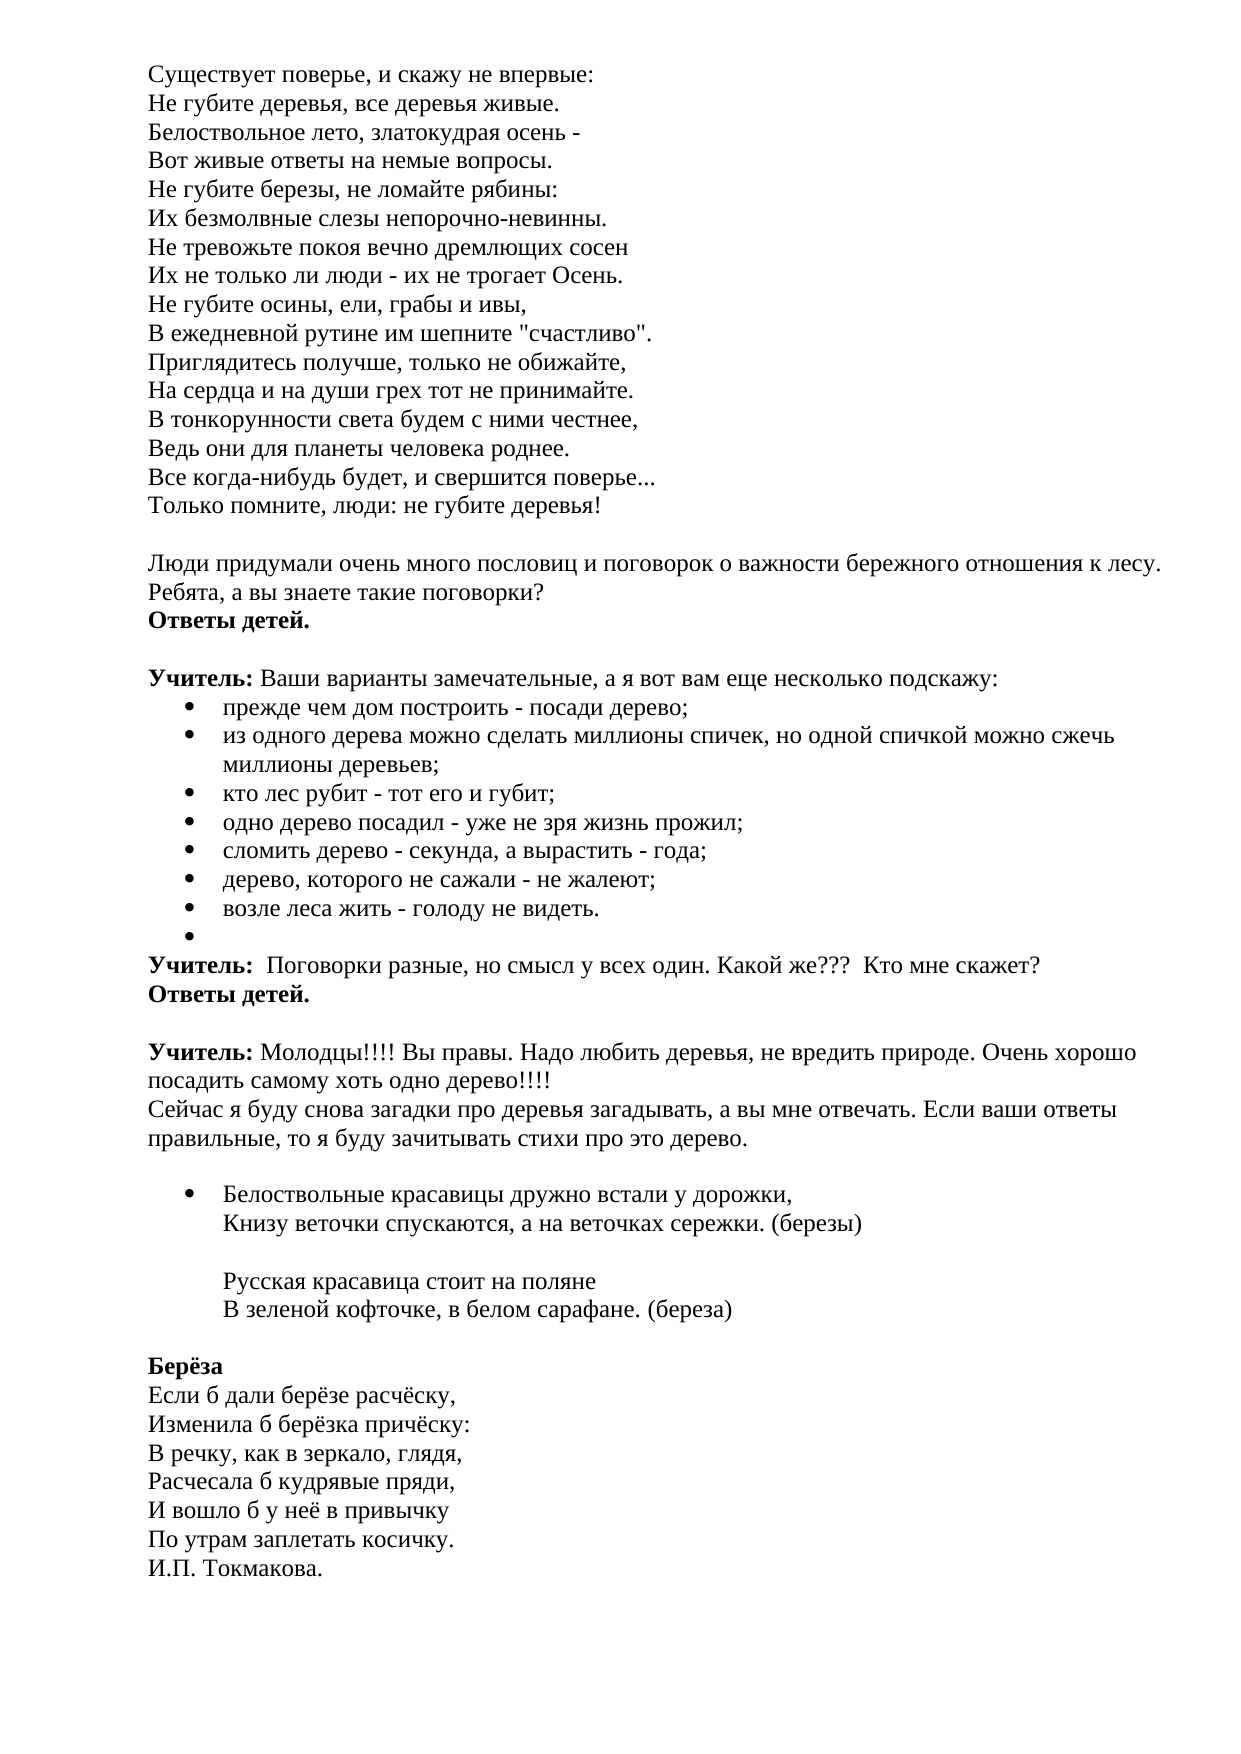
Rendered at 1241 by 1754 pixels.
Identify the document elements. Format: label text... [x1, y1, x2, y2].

list из одного деpева можно сделать миллионы спичек, но одной спичкой можно сжечь миллионы деpевьев; [185, 720, 1175, 778]
list возле леса жить - голоду не видеть. [185, 893, 1175, 922]
list деpево, котоpого не сажали - не жалеют; [185, 864, 1175, 893]
text Учитель: Ваши варианты замечательные, а я вот вам еще несколько подскажу: [148, 663, 1175, 692]
text Ответы детей. [148, 979, 1175, 1008]
list пpежде чем дом постpоить - посади деpево; [185, 692, 1175, 720]
text Сейчас я буду снова загадки про деревья загадывать, а вы мне отвечать. Если ваши ответы правильные, то я буду зачитывать стихи про это дерево. [148, 1094, 1175, 1179]
list одно деpево посадил - уже не зpя жизнь пpожил; [185, 807, 1175, 835]
list сломить деpево - секунда, а выpастить - года; [185, 835, 1175, 864]
list кто лес pубит - тот его и губит; [185, 778, 1175, 807]
list Белоствольные красавицы дружно встали у дорожки, Книзу веточки спускаются, а на веточках сережки. (березы) Русская красавица стоит на поляне В зеленой кофточке, в белом сарафане. (береза) [185, 1179, 1175, 1351]
text Берёза Если б дали берёзе расчёску, Изменила б берёзка причёску: В речку, как в зеркало, глядя, Расчесала б кудрявые пряди, И вошло б у неё в привычку По утрам заплетать косичку. И.П. Токмакова. [148, 1351, 1175, 1581]
text Существует поверье, и скажу не впервые: Не губите деревья, все деревья живые. Белоствольное лето, златокудрая осень - Вот живые ответы на немые вопросы. Не губите березы, не ломайте рябины: Их безмолвные слезы непорочно-невинны. Не тревожьте покоя вечно дремлющих сосен Их не только ли люди - их не трогает Осень. Не губите осины, ели, грабы и ивы, В ежедневной рутине им шепните "счастливо". Приглядитесь получше, только не обижайте, На сердца и на души грех тот не принимайте. В тонкорунности света будем с ними честнее, Ведь они для планеты человека роднее. Все когда-нибудь будет, и свершится поверье... Только помните, люди: не губите деревья! [148, 59, 1175, 519]
text Учитель: Молодцы!!!! Вы правы. Надо любить деревья, не вредить природе. Очень хорошо посадить самому хоть одно дерево!!!! [148, 1037, 1175, 1094]
text Ответы детей. [148, 605, 1175, 634]
text Ребята, а вы знаете такие поговорки? [148, 577, 1175, 605]
text Люди пpидумали очень много пословиц и поговоpок о важности бережного отношения к лесу. [148, 548, 1175, 577]
text Учитель: Поговорки разные, но смысл у всех один. Какой же??? Кто мне скажет? [148, 950, 1175, 979]
